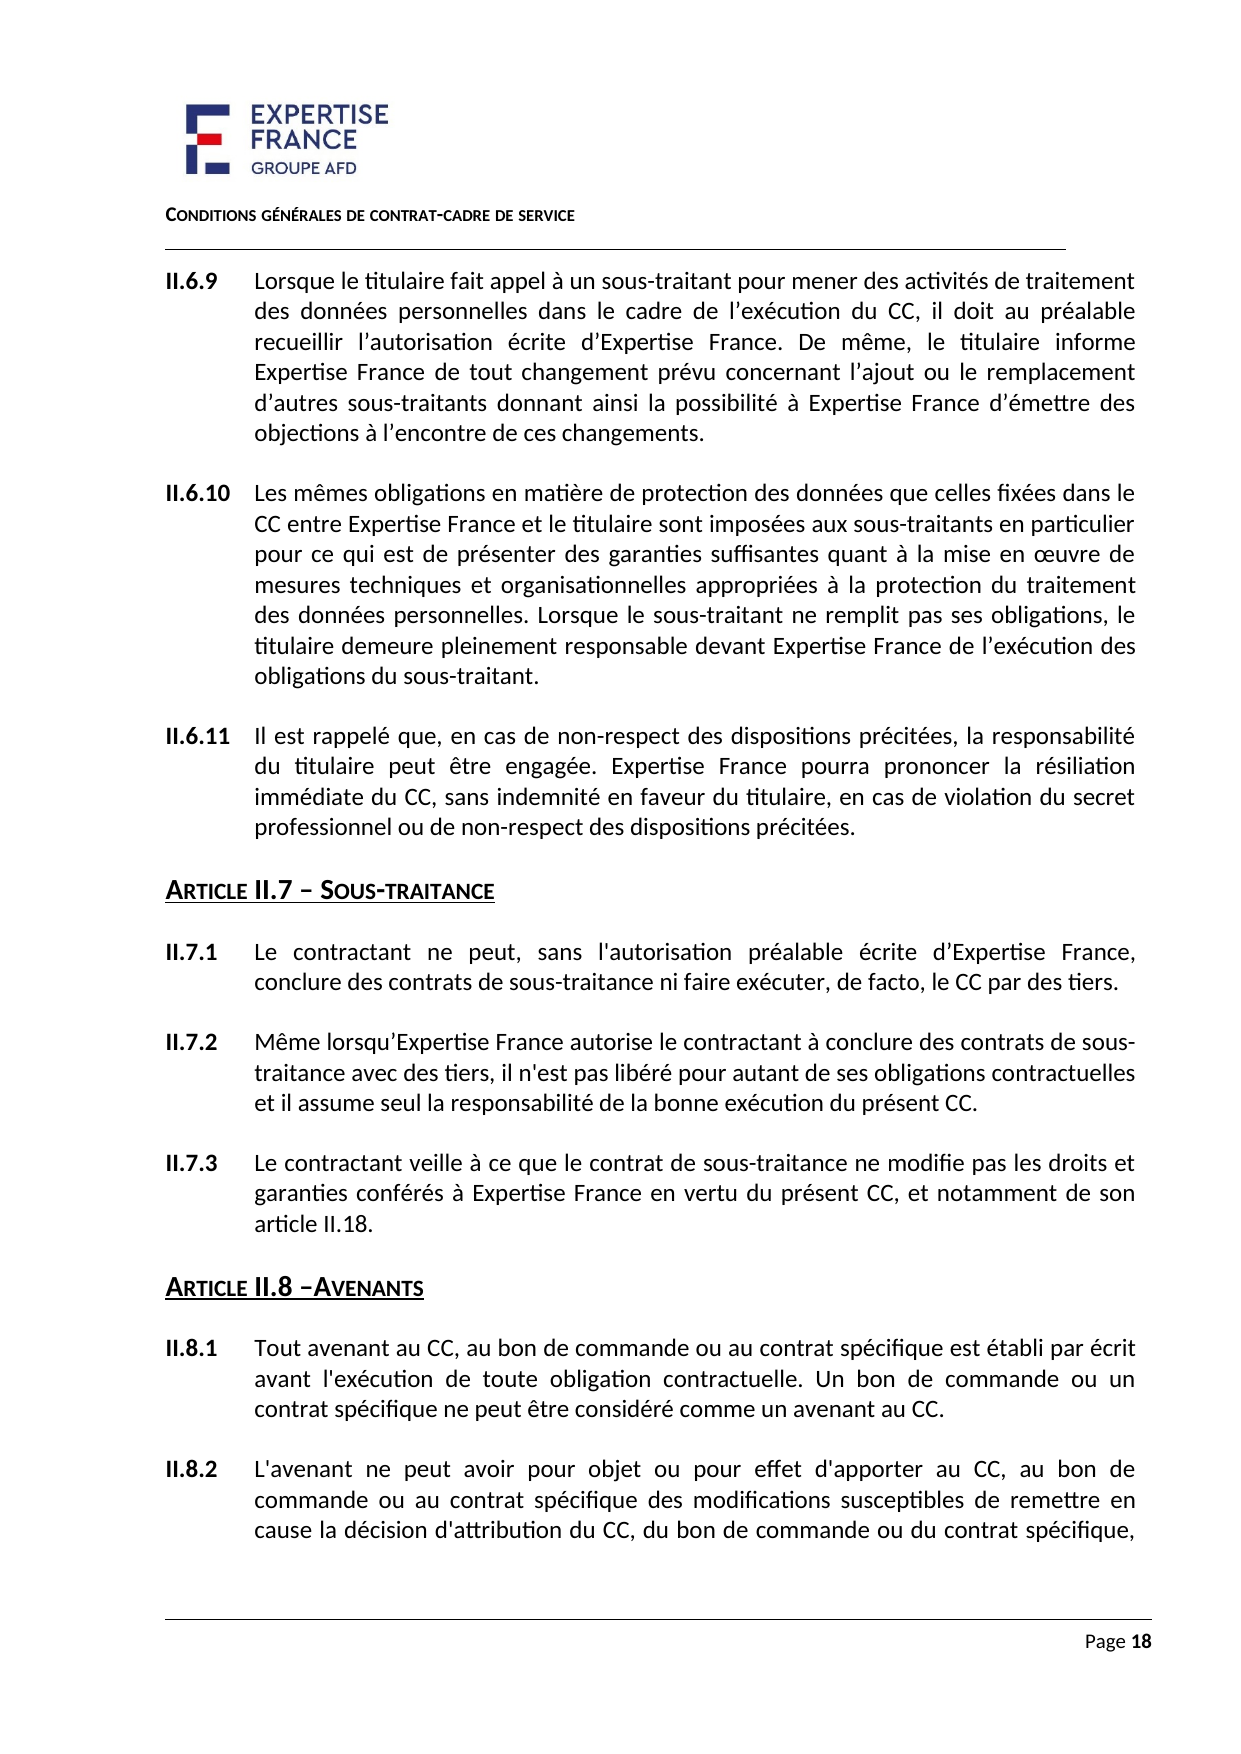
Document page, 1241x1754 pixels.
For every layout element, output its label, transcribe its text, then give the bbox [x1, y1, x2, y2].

picture [165, 75, 412, 202]
text II.7.2 Même lorsqu’Expertise France autorise le contractant à conclure des contrats de sous-traitance avec des tiers, il n'est pas libéré pour autant de ses obligations contractuelles et il assume seul la responsabilité de la bonne exécution du présent CC. [165, 1026, 1137, 1118]
text II.6.11 Il est rappelé que, en cas de non-respect des dispositions précitées, la responsabilité du titulaire peut être engagée. Expertise France pourra prononcer la résiliation immédiate du CC, sans indemnité en faveur du titulaire, en cas de violation du secret professionnel ou de non-respect des dispositions précitées. [165, 720, 1137, 842]
text II.8.1 Tout avenant au CC, au bon de commande ou au contrat spécifique est établi par écrit avant l'exécution de toute obligation contractuelle. Un bon de commande ou un contrat spécifique ne peut être considéré comme un avenant au CC. [165, 1332, 1137, 1424]
list II.6.9 Lorsque le titulaire fait appel à un sous-traitant pour mener des activités de traitement des données personnelles dans le cadre de l’exécution du CC, il doit au préalable recueillir l’autorisation écrite d’Expertise France. De même, le titulaire informe Expertise France de tout changement prévu concernant l’ajout ou le remplacement d’autres sous-traitants donnant ainsi la possibilité à Expertise France d’émettre des objections à l’encontre de ces changements. [165, 265, 1137, 448]
text II.7.1 Le contractant ne peut, sans l'autorisation préalable écrite d’Expertise France, conclure des contrats de sous-traitance ni faire exécuter, de facto, le CC par des tiers. [165, 936, 1137, 997]
list II.6.10 Les mêmes obligations en matière de protection des données que celles fixées dans le CC entre Expertise France et le titulaire sont imposées aux sous-traitants en particulier pour ce qui est de présenter des garanties suffisantes quant à la mise en œuvre de mesures techniques et organisationnelles appropriées à la protection du traitement des données personnelles. Lorsque le sous-traitant ne remplit pas ses obligations, le titulaire demeure pleinement responsable devant Expertise France de l’exécution des obligations du sous-traitant. [165, 477, 1137, 691]
subtitle Article II.8 –Avenants [165, 1268, 1137, 1303]
subtitle Article II.7 – Sous-traitance [165, 871, 1137, 907]
text II.7.3 Le contractant veille à ce que le contrat de sous-traitance ne modifie pas les droits et garanties conférés à Expertise France en vertu du présent CC, et notamment de son article II.18. [165, 1147, 1137, 1238]
